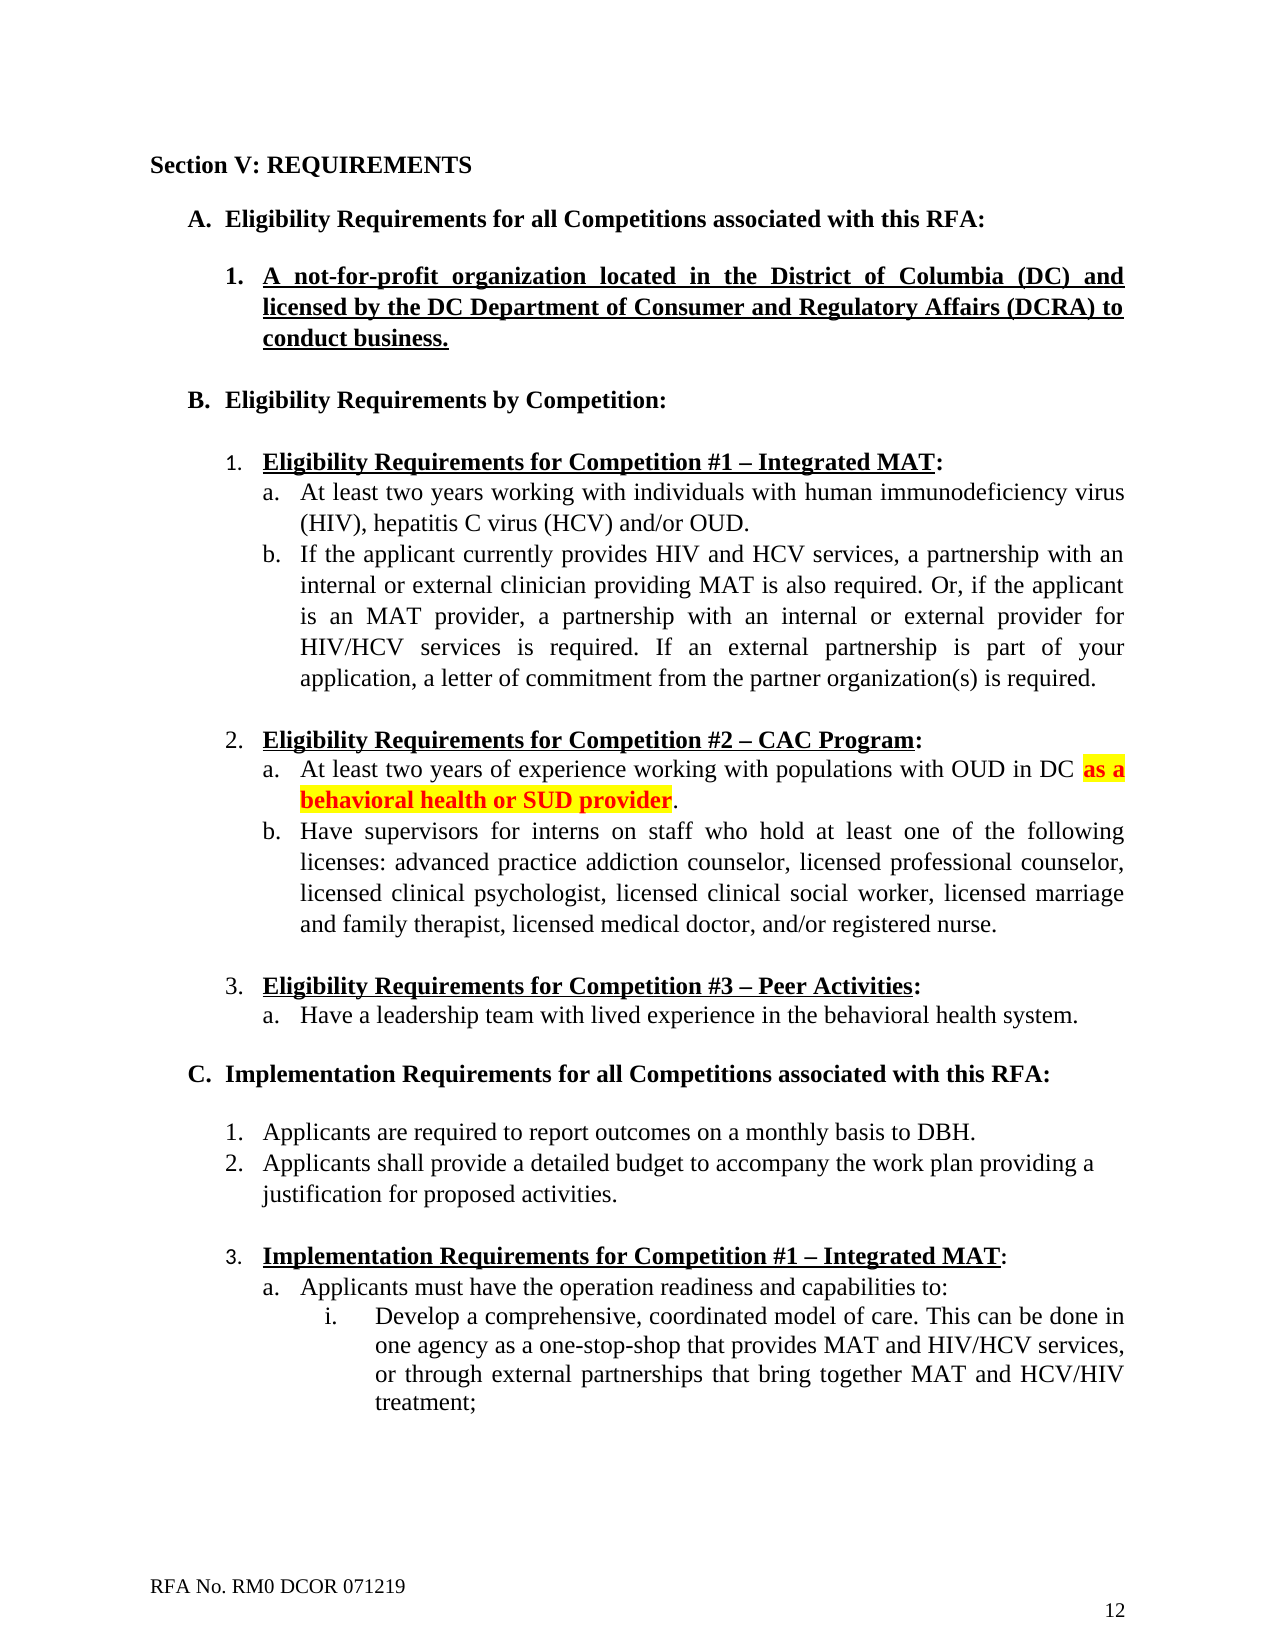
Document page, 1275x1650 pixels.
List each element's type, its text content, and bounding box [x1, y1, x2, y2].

list Applicants are required to report outcomes on a monthly basis to DBH. [225, 1117, 1125, 1146]
list At least two years working with individuals with human immunodeficiency virus (HIV), hepatitis C virus (HCV) and/or OUD. [262, 477, 1125, 536]
list Eligibility Requirements for Competition #2 – CAC Program: [225, 725, 1125, 754]
list Eligibility Requirements for Competition #3 – Peer Activities: [225, 971, 1125, 1000]
list Eligibility Requirements by Competition: [187, 385, 1125, 414]
list At least two years of experience working with populations with OUD in DC as a behavioral health or SUD provider. [262, 754, 1125, 813]
list Applicants shall provide a detailed budget to accompany the work plan providing a justification for proposed activities. [225, 1148, 1125, 1208]
list A not-for-profit organization located in the District of Columbia (DC) and licensed by the DC Department of Consumer and Regulatory Affairs (DCRA) to conduct business. [225, 261, 1125, 352]
list Applicants must have the operation readiness and capabilities to: [262, 1272, 1125, 1301]
text Section V: REQUIREMENTS [150, 150, 1125, 179]
list Have supervisors for interns on staff who hold at least one of the following licenses: advanced practice addiction counselor, licensed professional counselor, licensed clinical psychologist, licensed clinical social worker, licensed marriage and family therapist, licensed medical doctor, and/or registered nurse. [262, 816, 1125, 938]
list Implementation Requirements for Competition #1 – Integrated MAT: [225, 1241, 1125, 1270]
list Have a leadership team with lived experience in the behavioral health system. [262, 1000, 1125, 1028]
list Eligibility Requirements for Competition #1 – Integrated MAT: [225, 447, 1125, 477]
list Implementation Requirements for all Competitions associated with this RFA: [187, 1059, 1125, 1088]
list Develop a comprehensive, coordinated model of care. This can be done in one agency as a one-stop-shop that provides MAT and HIV/HCV services, or through external partnerships that bring together MAT and HCV/HIV treatment; [337, 1301, 1125, 1416]
list Eligibility Requirements for all Competitions associated with this RFA: [187, 204, 1125, 232]
list If the applicant currently provides HIV and HCV services, a partnership with an internal or external clinician providing MAT is also required. Or, if the applicant is an MAT provider, a partnership with an internal or external provider for HIV/HCV services is required. If an external partnership is part of your application, a letter of commitment from the partner organization(s) is required. [262, 539, 1125, 692]
